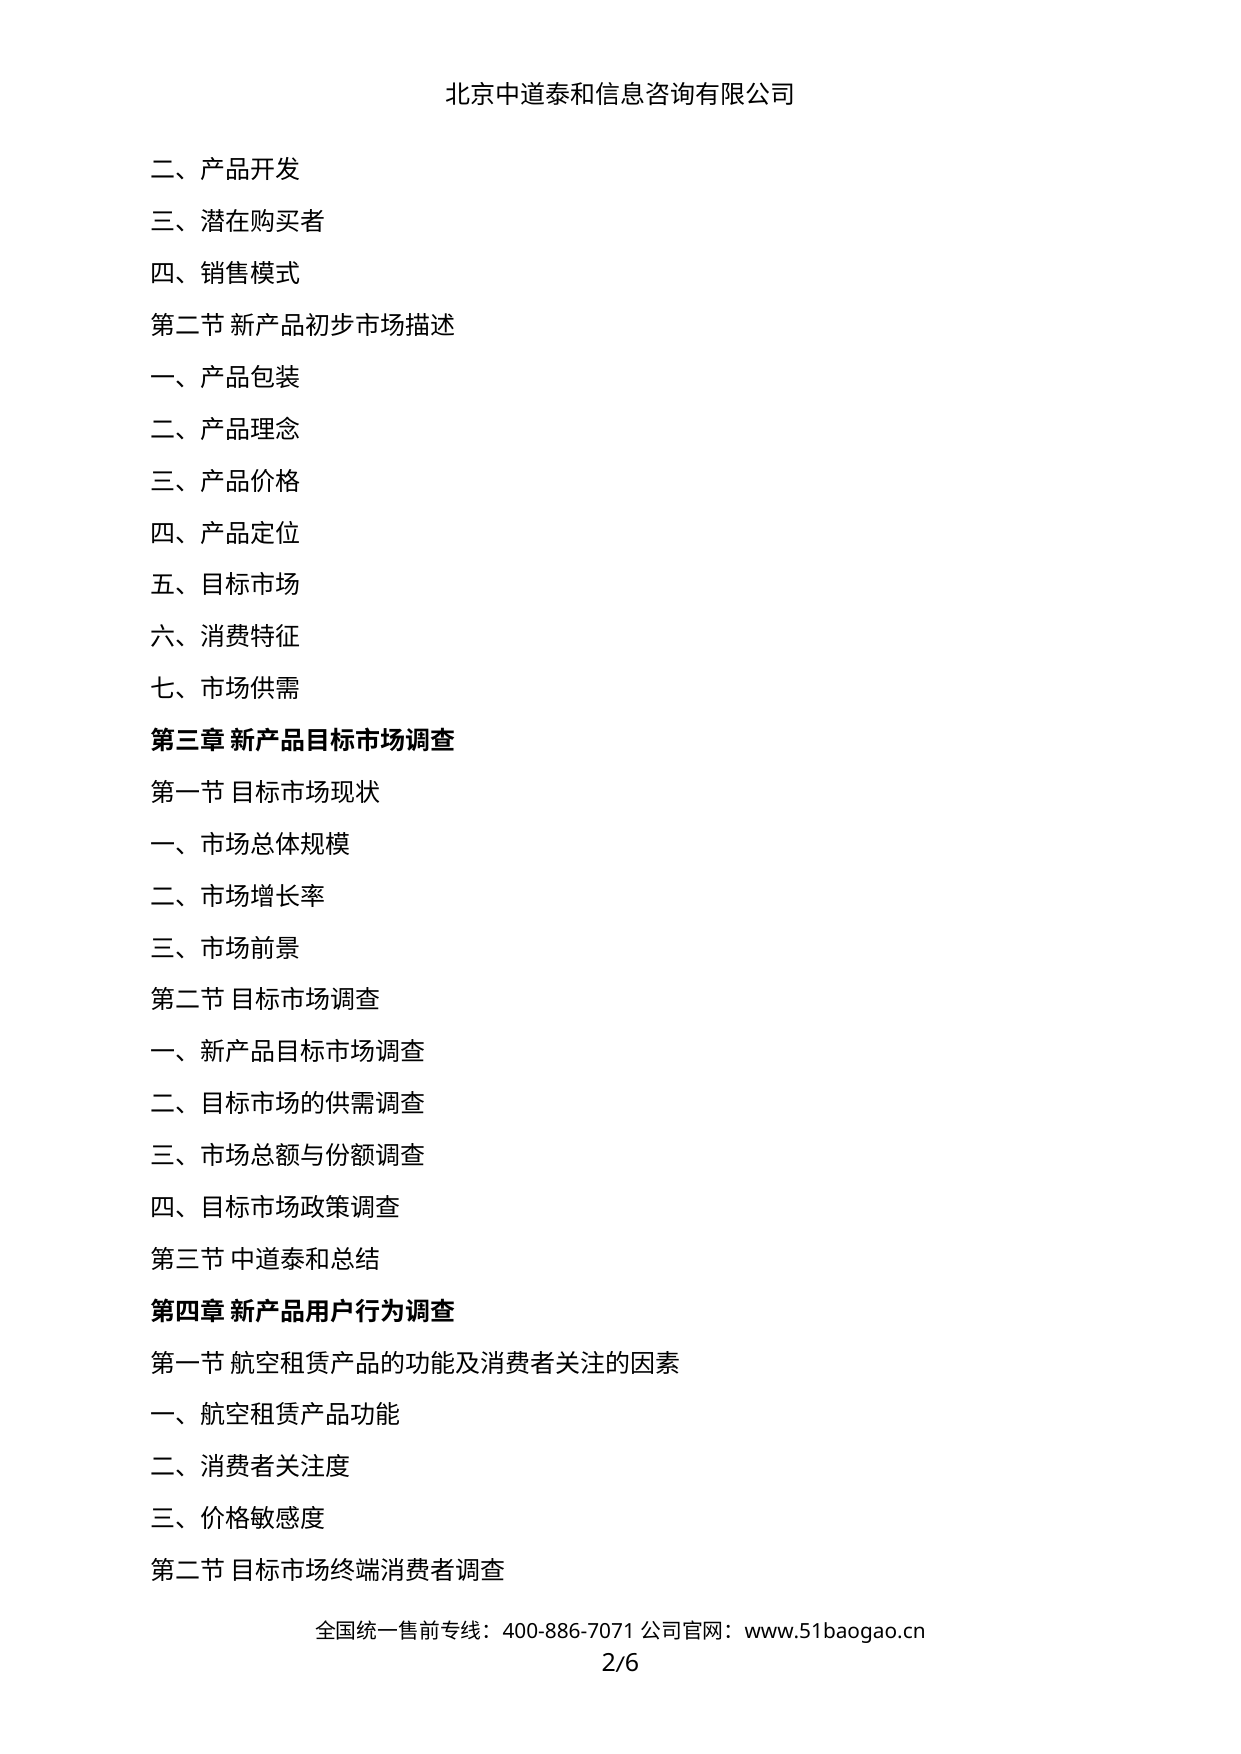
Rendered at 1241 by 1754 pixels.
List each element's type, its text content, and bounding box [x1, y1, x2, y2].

text 二、产品开发 [150, 150, 1090, 186]
text 四、产品定位 [150, 513, 1090, 549]
text 二、产品理念 [150, 409, 1090, 446]
text 第二节 目标市场终端消费者调查 [150, 1551, 1090, 1587]
text 第二节 新产品初步市场描述 [150, 306, 1090, 342]
text 第四章 新产品用户行为调查 [150, 1291, 1090, 1327]
text 第二节 目标市场调查 [150, 980, 1090, 1016]
text 三、产品价格 [150, 461, 1090, 497]
text 第一节 航空租赁产品的功能及消费者关注的因素 [150, 1343, 1090, 1379]
text 二、消费者关注度 [150, 1447, 1090, 1483]
text 第三节 中道泰和总结 [150, 1239, 1090, 1276]
text 四、销售模式 [150, 254, 1090, 290]
text 三、价格敏感度 [150, 1499, 1090, 1535]
text 三、市场总额与份额调查 [150, 1136, 1090, 1172]
text 二、市场增长率 [150, 876, 1090, 912]
text 一、新产品目标市场调查 [150, 1032, 1090, 1068]
text 五、目标市场 [150, 565, 1090, 601]
text 四、目标市场政策调查 [150, 1187, 1090, 1224]
text 一、航空租赁产品功能 [150, 1395, 1090, 1431]
text 三、潜在购买者 [150, 202, 1090, 238]
text 七、市场供需 [150, 669, 1090, 705]
text 一、市场总体规模 [150, 824, 1090, 861]
text 一、产品包装 [150, 357, 1090, 394]
text 二、目标市场的供需调查 [150, 1084, 1090, 1120]
text 三、市场前景 [150, 928, 1090, 964]
text 第一节 目标市场现状 [150, 772, 1090, 809]
text 第三章 新产品目标市场调查 [150, 721, 1090, 757]
text 六、消费特征 [150, 617, 1090, 653]
